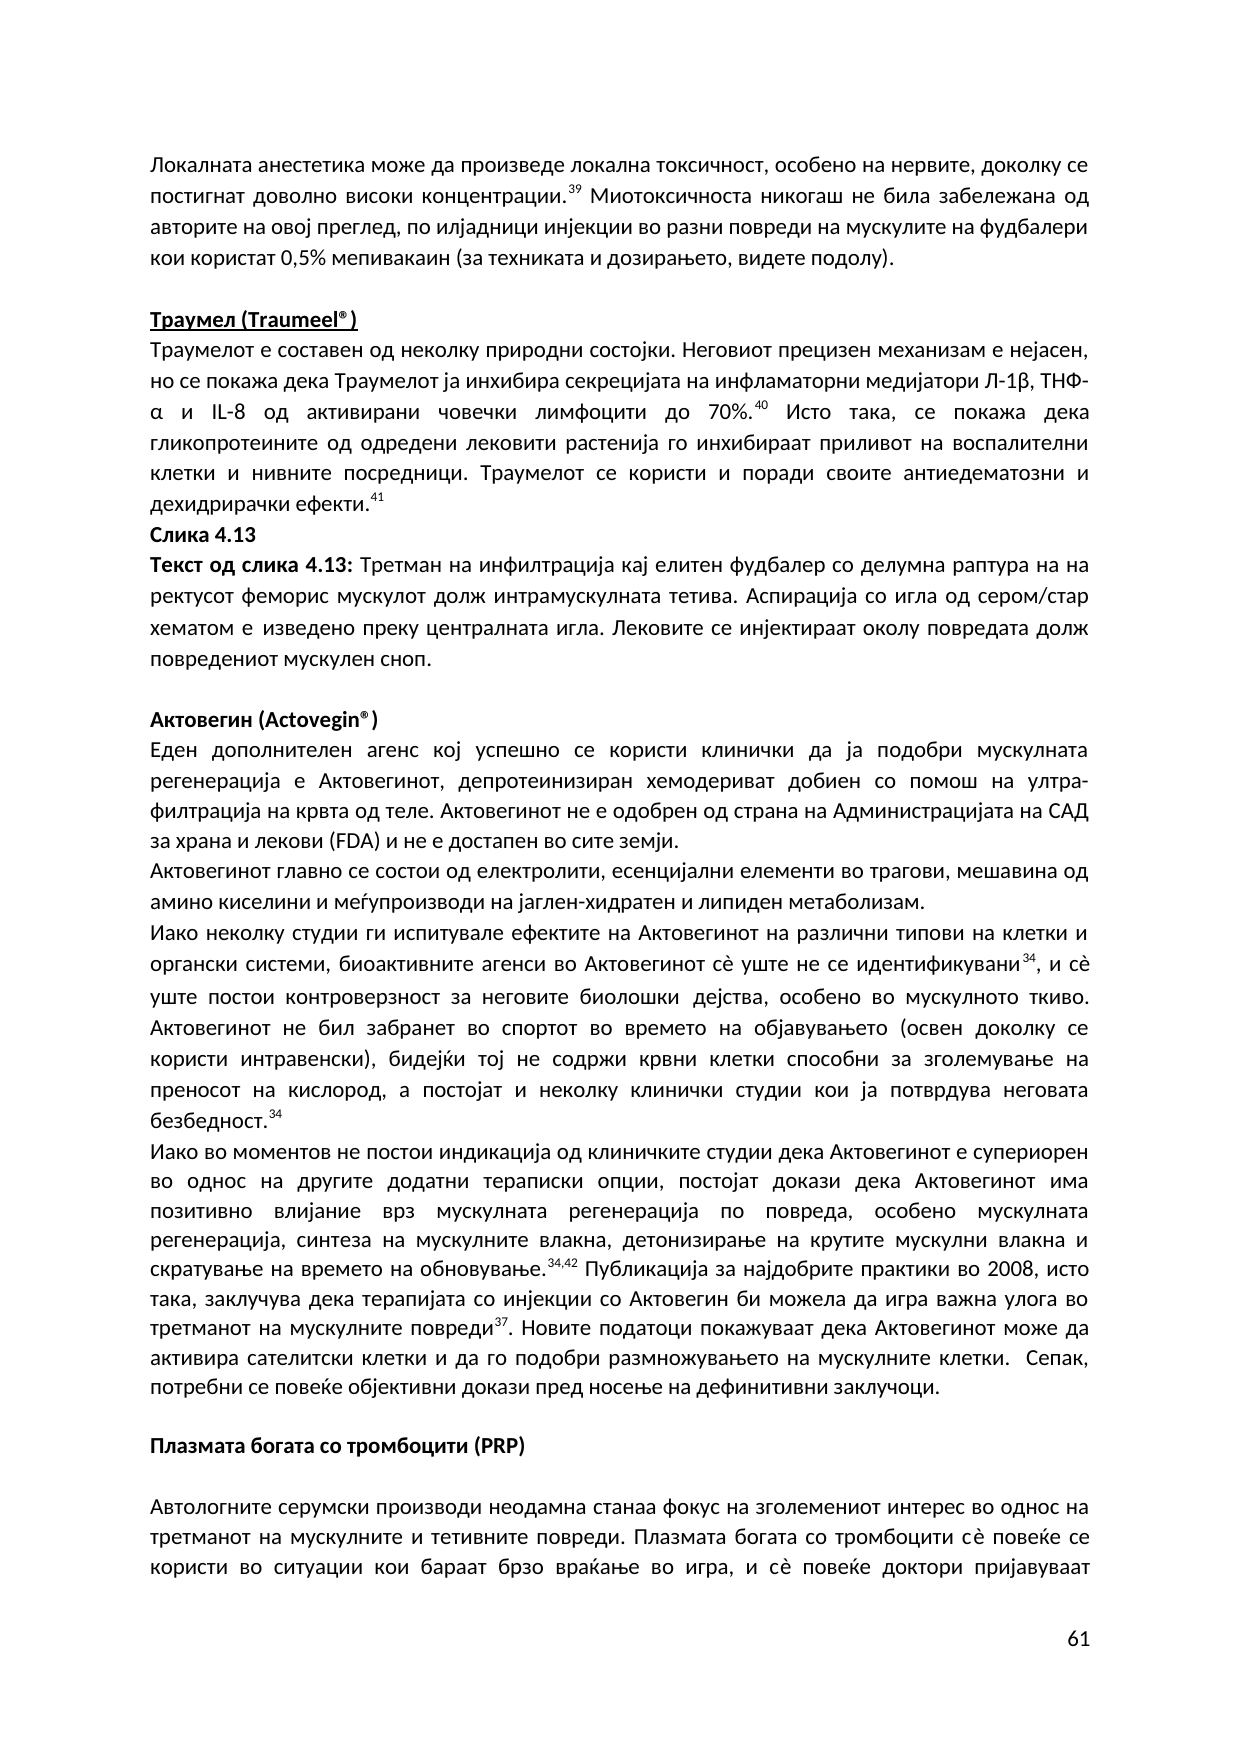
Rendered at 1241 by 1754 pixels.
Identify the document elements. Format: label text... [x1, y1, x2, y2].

text Слика 4.13 [150, 520, 1090, 548]
text Плазмата богата со тромбоцити (PRP) [150, 1432, 1090, 1460]
text Локалната анестетика може да произведе локална токсичност, особено на нервите, доколку се постигнат доволно високи концентрации.39 Миотоксичноста никогаш не била забележана од авторите на овој преглед, по илјадници инјекции во разни повреди на мускулите на фудбалери кои користат 0,5% мепивакаин (за техниката и дозирањето, видете подолу). [150, 150, 1090, 271]
text Траумелот е составен од неколку природни состојки. Неговиот прецизен механизам е нејасен, но се покажа дека Траумелот ја инхибира секрецијата на инфламаторни медијатори Л-1β, ТНФ-α и IL-8 од активирани човечки лимфоцити до 70%.40 Исто така, се покажа дека гликопротеините од одредени лековити растенија го инхибираат приливот на воспалителни клетки и нивните посредници. Траумелот се користи и поради своите aнтиедематозни и дехидрирачки ефекти.41 [150, 335, 1090, 517]
text Иако неколку студии ги испитувале ефектите на Актовегинот на различни типови на клетки и органски системи, биоактивните агенси во Актовегинот сѐ уште не се идентификувани34, и сѐ уште постои контроверзност за неговите биолошки дејства, особено во мускулното ткиво. Aктовегинот не бил забранет во спортот во времето на објавувањето (освен доколку се користи интравенски), бидејќи тој не содржи крвни клетки способни за зголемување на преносот на кислород, а постојат и неколку клинички студии кои ја потврдува неговата безбедност.34 [150, 918, 1090, 1134]
text Траумел (Traumeel®) [150, 305, 1090, 333]
text Еден дополнителен агенс кој успешно се користи клинички да ја подобри мускулната регенерација е Актовегинот, депротеинизиран хемодериват добиен со помош на ултра- филтрација на крвта од теле. Актовегинот не е одобрен од страна на Администрацијата на САД за храна и лекови (FDA) и не е достапен во сите земји. [150, 736, 1090, 854]
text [150, 1492, 1090, 1581]
text Иако во моментов не постои индикација од клиничките студии дека Актовегинот е супериорен во однос на другите додатни тераписки опции, постојат докази дека Актовегинот има позитивно влијание врз мускулната регенерација по повреда, особено мускулната регенерација, синтеза на мускулните влакна, детонизирање на крутите мускулни влакна и скратување на времето на обновување.34,42 Публикација за најдобрите практики во 2008, исто така, заклучува дека терапијата со инјекции со Актовегин би можела да игра важна улога во третманот на мускулните повреди37. Новите податоци покажуваат дека Актовегинот може да активира сателитски клетки и да го подобри размножувањето на мускулните клетки. Сепак, потребни се повеќе објективни докази пред носење на дефинитивни заклучоци. [150, 1137, 1090, 1400]
text Актовегин (Actovegin®) [150, 705, 1090, 733]
text Текст од слика 4.13: Третман на инфилтрација кај елитен фудбалер со делумнa раптура на на ректусот феморис мускулот долж интрамускулната тетива. Аспирација со игла од сером/стар хематом е изведено преку централната игла. Лековите се инјектираат околу повредата долж повредениот мускулен сноп. [150, 551, 1090, 672]
text Актовегинот главно се состои од електролити, eсенцијални елементи во трагови, мешавина од амино киселини и меѓупроизводи на јаглен-хидратен и липиден метаболизам. [150, 856, 1090, 916]
